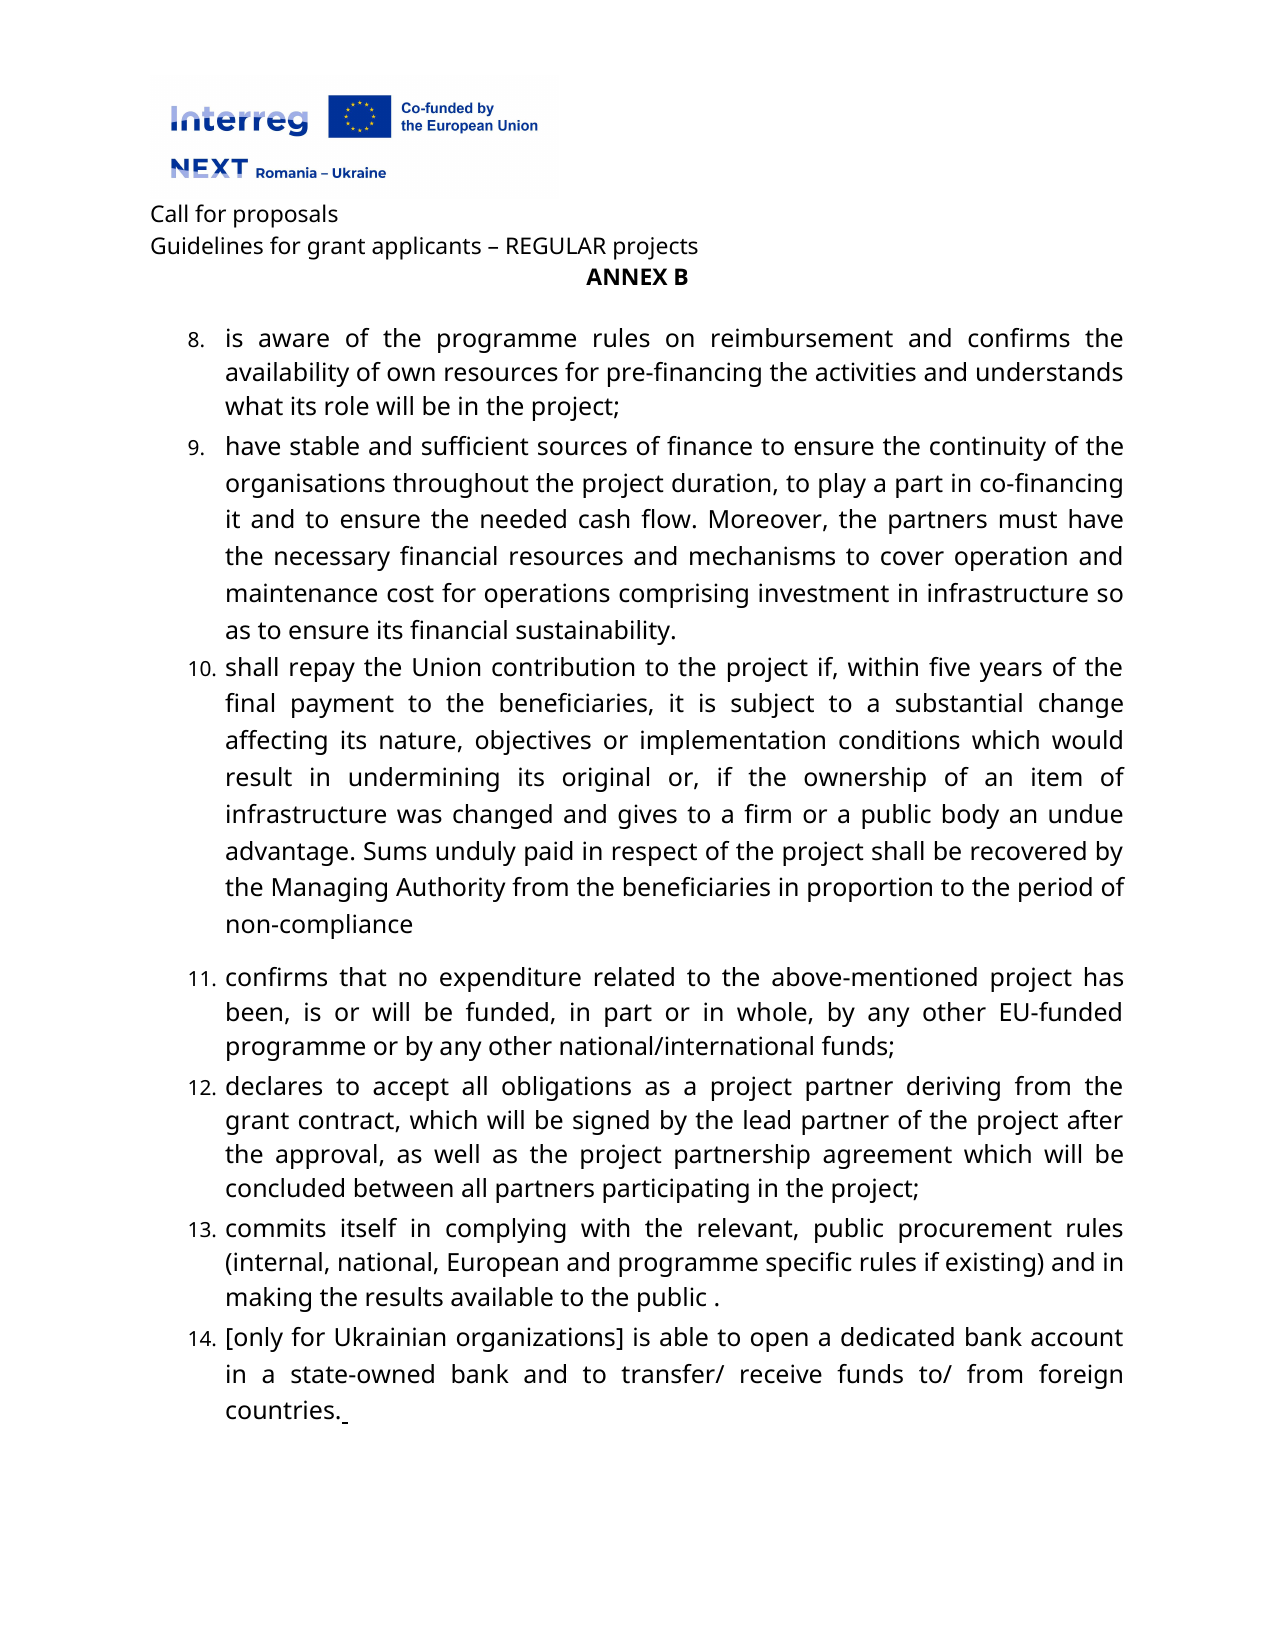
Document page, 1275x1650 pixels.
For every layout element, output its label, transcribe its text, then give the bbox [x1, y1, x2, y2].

list [only for Ukrainian organizations] is able to open a dedicated bank account in a state-owned bank and to transfer/ receive funds to/ from foreign countries. [187, 1319, 1125, 1427]
picture [150, 75, 559, 199]
list is aware of the programme rules on reimbursement and confirms the availability of own resources for pre-financing the activities and understands what its role will be in the project; [187, 320, 1125, 422]
list declares to accept all obligations as a project partner deriving from the grant contract, which will be signed by the lead partner of the project after the approval, as well as the project partnership agreement which will be concluded between all partners participating in the project; [187, 1068, 1125, 1205]
list confirms that no expenditure related to the above-mentioned project has been, is or will be funded, in part or in whole, by any other EU-funded programme or by any other national/international funds; [187, 960, 1125, 1062]
list have stable and sufficient sources of finance to ensure the continuity of the organisations throughout the project duration, to play a part in co-financing it and to ensure the needed cash flow. Moreover, the partners must have the necessary financial resources and mechanisms to cover operation and maintenance cost for operations comprising investment in infrastructure so as to ensure its financial sustainability. [187, 429, 1125, 647]
list commits itself in complying with the relevant, public procurement rules (internal, national, European and programme specific rules if existing) and in making the results available to the public . [187, 1211, 1125, 1313]
list shall repay the Union contribution to the project if, within five years of the final payment to the beneficiaries, it is subject to a substantial change affecting its nature, objectives or implementation conditions which would result in undermining its original or, if the ownership of an item of infrastructure was changed and gives to a firm or a public body an undue advantage. Sums unduly paid in respect of the project shall be recovered by the Managing Authority from the beneficiaries in proportion to the period of non-compliance [187, 649, 1125, 941]
